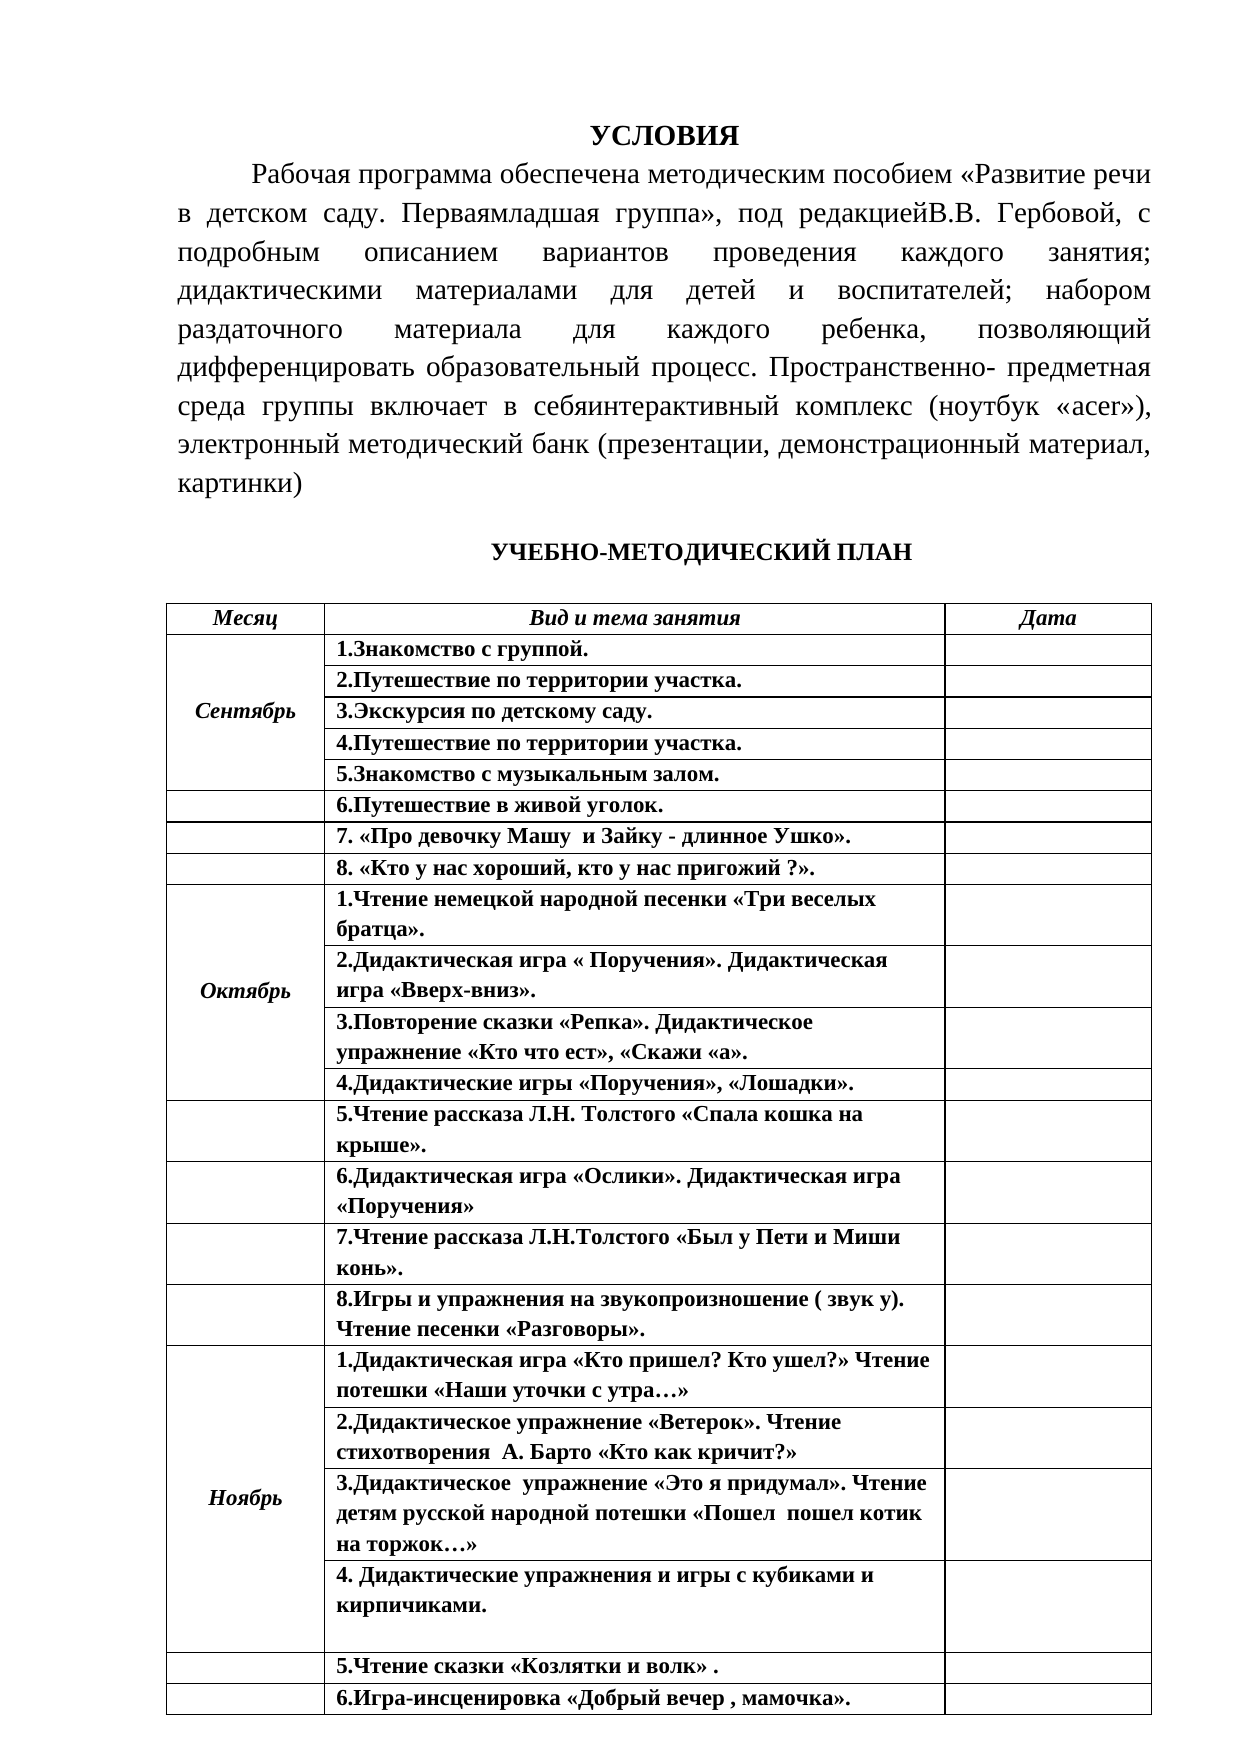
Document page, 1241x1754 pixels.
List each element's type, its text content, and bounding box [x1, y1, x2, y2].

table_cell [167, 1162, 324, 1222]
table_cell [946, 698, 1151, 728]
table_header Дата [946, 604, 1151, 634]
table_cell [946, 1346, 1151, 1407]
table_cell 7. «Про девочку Машу и Зайку - длинное Ушко». [325, 823, 944, 853]
table_cell [946, 885, 1151, 945]
table_cell [167, 823, 324, 853]
table_cell 4.Путешествие по территории участка. [325, 729, 944, 759]
table_cell 2.Путешествие по территории участка. [325, 666, 944, 696]
table_cell 4.Дидактические игры «Поручения», «Лошадки». [325, 1069, 944, 1099]
table_cell 3.Повторение сказки «Репка». Дидактическое упражнение «Кто что ест», «Скажи «а». [325, 1008, 944, 1068]
table_cell [946, 1008, 1151, 1068]
table_cell [946, 1408, 1151, 1468]
table_cell [946, 1469, 1151, 1560]
table_cell 5.Чтение сказки «Козлятки и волк» . [325, 1653, 944, 1683]
table_cell Октябрь [167, 885, 324, 1099]
table_cell Сентябрь [167, 635, 324, 790]
table_cell [167, 1653, 324, 1683]
table_cell 2.Дидактическое упражнение «Ветерок». Чтение стихотворения А. Барто «Кто как кричит?» [325, 1408, 944, 1468]
table_cell 1.Чтение немецкой народной песенки «Три веселых братца». [325, 885, 944, 945]
table_header Вид и тема занятия [325, 604, 944, 634]
table_cell [946, 760, 1151, 790]
table_cell [946, 1684, 1151, 1714]
table_cell 5.Чтение рассказа Л.Н. Толстого «Спала кошка на крыше». [325, 1101, 944, 1161]
table_header Месяц [167, 604, 324, 634]
table_cell 5.Знакомство с музыкальным залом. [325, 760, 944, 790]
table_cell [946, 854, 1151, 884]
table_cell [167, 1101, 324, 1161]
table_cell [167, 854, 324, 884]
table_cell 8.Игры и упражнения на звукопроизношение ( звук у). Чтение песенки «Разговоры». [325, 1285, 944, 1345]
table_cell [946, 1285, 1151, 1345]
table_cell [946, 1069, 1151, 1099]
table_cell [167, 1285, 324, 1345]
table_cell [167, 1684, 324, 1714]
table_cell 2.Дидактическая игра « Поручения». Дидактическая игра «Вверх-вниз». [325, 946, 944, 1007]
table_cell [946, 946, 1151, 1007]
table_cell [167, 791, 324, 821]
table_cell [946, 729, 1151, 759]
table_cell [946, 1162, 1151, 1222]
text Рабочая программа обеспечена методическим пособием «Развитие речи в детском саду. Перваямладшая группа», под редакциейВ.В. Гербовой, с подробным описанием вариантов проведения каждого занятия; дидактическими материалами для детей и воспитателей; набором раздаточного материала для каждого ребенка, позволяющий дифференцировать образовательный процесс. Пространственно- предметная среда группы включает в себяинтерактивный комплекс (ноутбук «acer»), электронный методический банк (презентации, демонстрационный материал, картинки) [177, 157, 1152, 498]
table_cell [946, 635, 1151, 665]
table_cell 3.Экскурсия по детскому саду. [325, 698, 944, 728]
table_cell [946, 1653, 1151, 1683]
table_cell [946, 823, 1151, 853]
table_cell [946, 1101, 1151, 1161]
text УСЛОВИЯ [177, 118, 1152, 152]
table_cell 4. Дидактические упражнения и игры с кубиками и кирпичиками. [325, 1561, 944, 1652]
table_cell [946, 666, 1151, 696]
table_cell Ноябрь [167, 1346, 324, 1652]
table_cell 6.Путешествие в живой уголок. [325, 791, 944, 821]
table_cell 1.Дидактическая игра «Кто пришел? Кто ушел?» Чтение потешки «Наши уточки с утра…» [325, 1346, 944, 1407]
table_cell 3.Дидактическое упражнение «Это я придумал». Чтение детям русской народной потешки «Пошел пошел котик на торжок…» [325, 1469, 944, 1560]
table_cell [946, 1561, 1151, 1652]
table_cell 7.Чтение рассказа Л.Н.Толстого «Был у Пети и Миши конь». [325, 1224, 944, 1284]
table_cell [946, 791, 1151, 821]
table_cell [167, 1224, 324, 1284]
text УЧЕБНО-МЕТОДИЧЕСКИЙ ПЛАН [177, 537, 1152, 565]
table_cell 6.Игра-инсценировка «Добрый вечер , мамочка». [325, 1684, 944, 1714]
table_cell [946, 1224, 1151, 1284]
table_cell 8. «Кто у нас хороший, кто у нас пригожий ?». [325, 854, 944, 884]
table_cell 1.Знакомство с группой. [325, 635, 944, 665]
table_cell 6.Дидактическая игра «Ослики». Дидактическая игра «Поручения» [325, 1162, 944, 1222]
